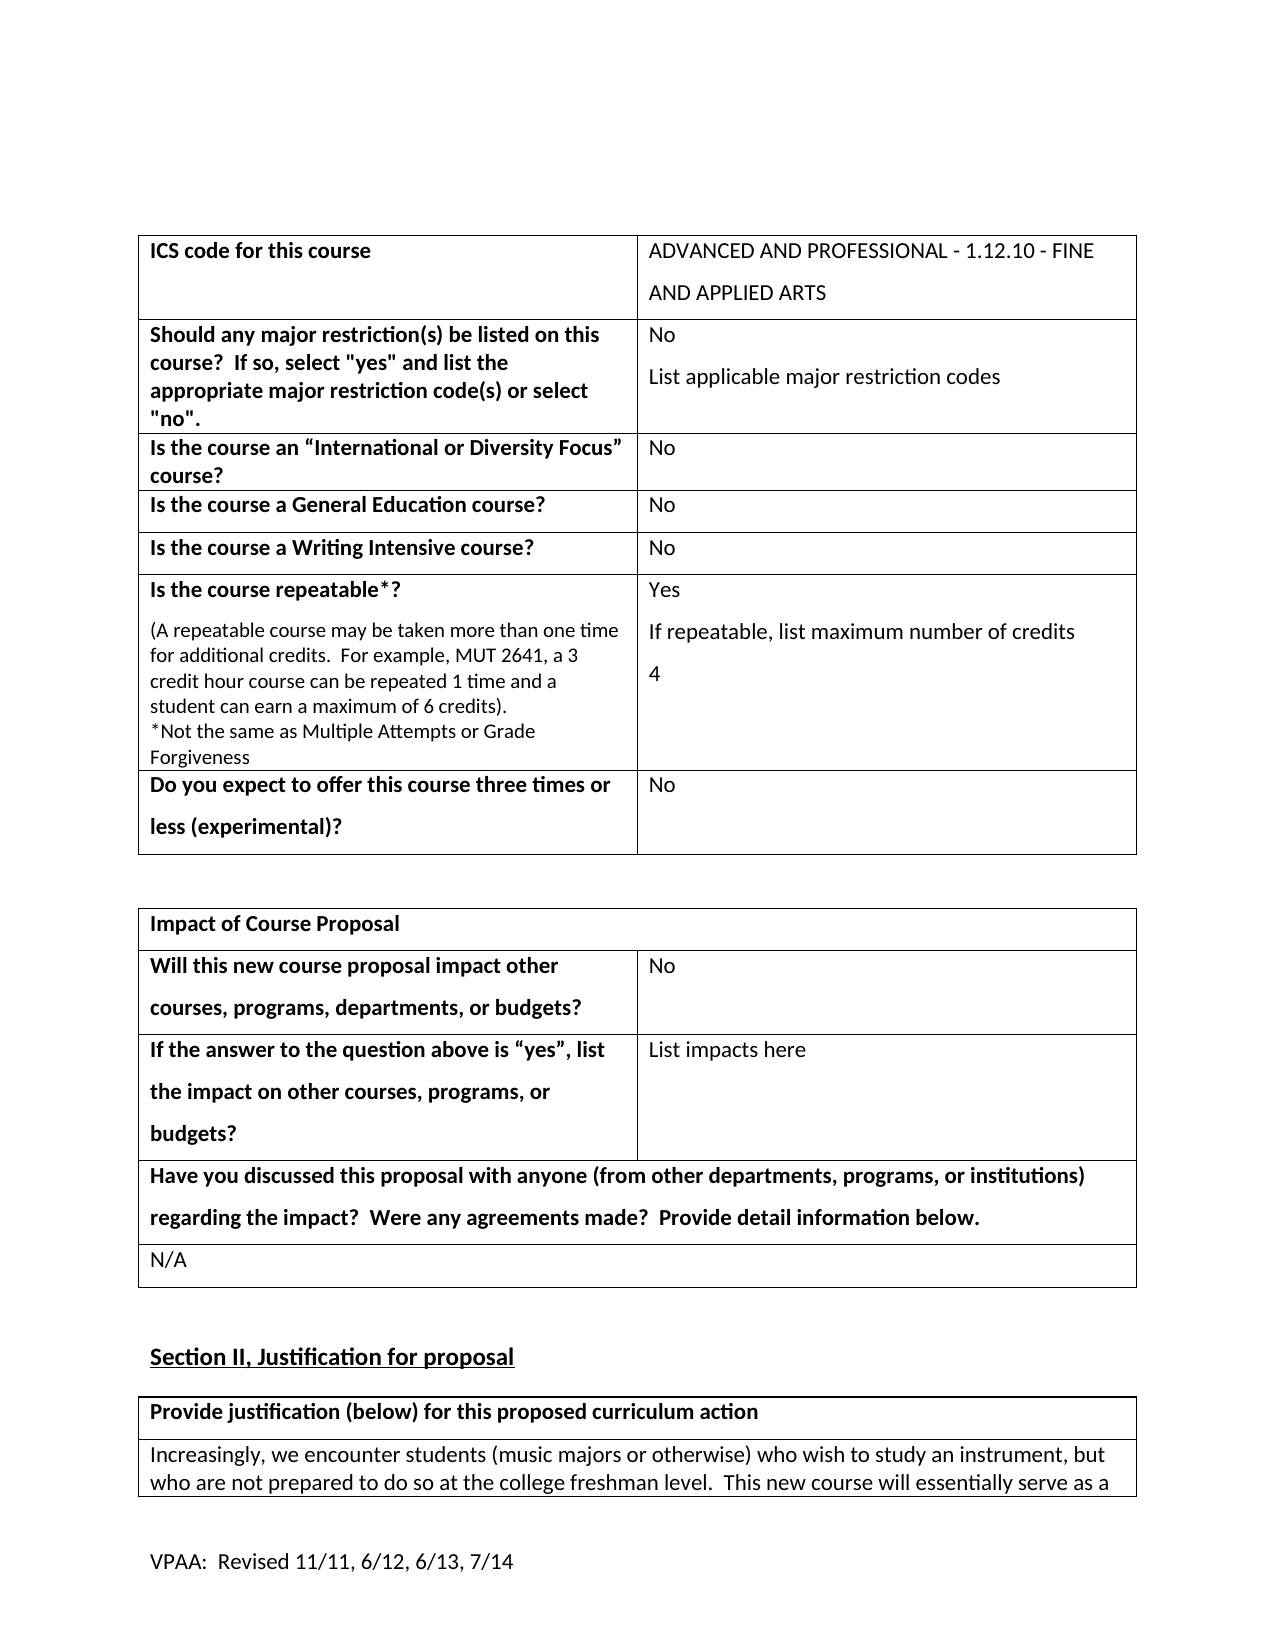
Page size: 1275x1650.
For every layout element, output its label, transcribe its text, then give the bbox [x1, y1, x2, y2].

table_cell List impacts here [638, 1035, 1136, 1160]
text Section II, Justification for proposal [150, 1341, 1125, 1371]
table_cell Is the course an “International or Diversity Focus” course? [139, 434, 637, 489]
table_cell Is the course a Writing Intensive course? [139, 533, 637, 574]
table_header Impact of Course Proposal [139, 909, 1136, 950]
table_cell List applicable major restriction codes [638, 320, 1136, 432]
table_cell Have you discussed this proposal with anyone (from other departments, programs, or institutions) regarding the impact? Were any agreements made? Provide detail information below. [139, 1161, 1136, 1244]
table_cell If the answer to the question above is “yes”, list the impact on other courses, programs, or budgets? [139, 1035, 637, 1160]
table_header Provide justification (below) for this proposed curriculum action [139, 1398, 1136, 1439]
table_cell [638, 771, 1136, 854]
table_header ICS code for this course [139, 236, 637, 319]
table_cell Is the course repeatable*? (A repeatable course may be taken more than one time for additional credits. For example, MUT 2641, a 3 credit hour course can be repeated 1 time and a student can earn a maximum of 6 credits). *Not the same as Multiple Attempts or Grade Forgiveness [139, 575, 637, 769]
table_cell Do you expect to offer this course three times or less (experimental)? [139, 771, 637, 854]
table_cell If repeatable, list maximum number of credits 4 [638, 575, 1136, 769]
table_cell Will this new course proposal impact other courses, programs, departments, or budgets? [139, 951, 637, 1034]
table_cell Should any major restriction(s) be listed on this course? If so, select "yes" and list the appropriate major restriction code(s) or select "no". [139, 320, 637, 432]
table_cell N/A [139, 1245, 1136, 1287]
table_cell Is the course a General Education course? [139, 491, 637, 532]
table_header [638, 236, 1136, 319]
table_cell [139, 1440, 1136, 1496]
table_cell [638, 951, 1136, 1034]
